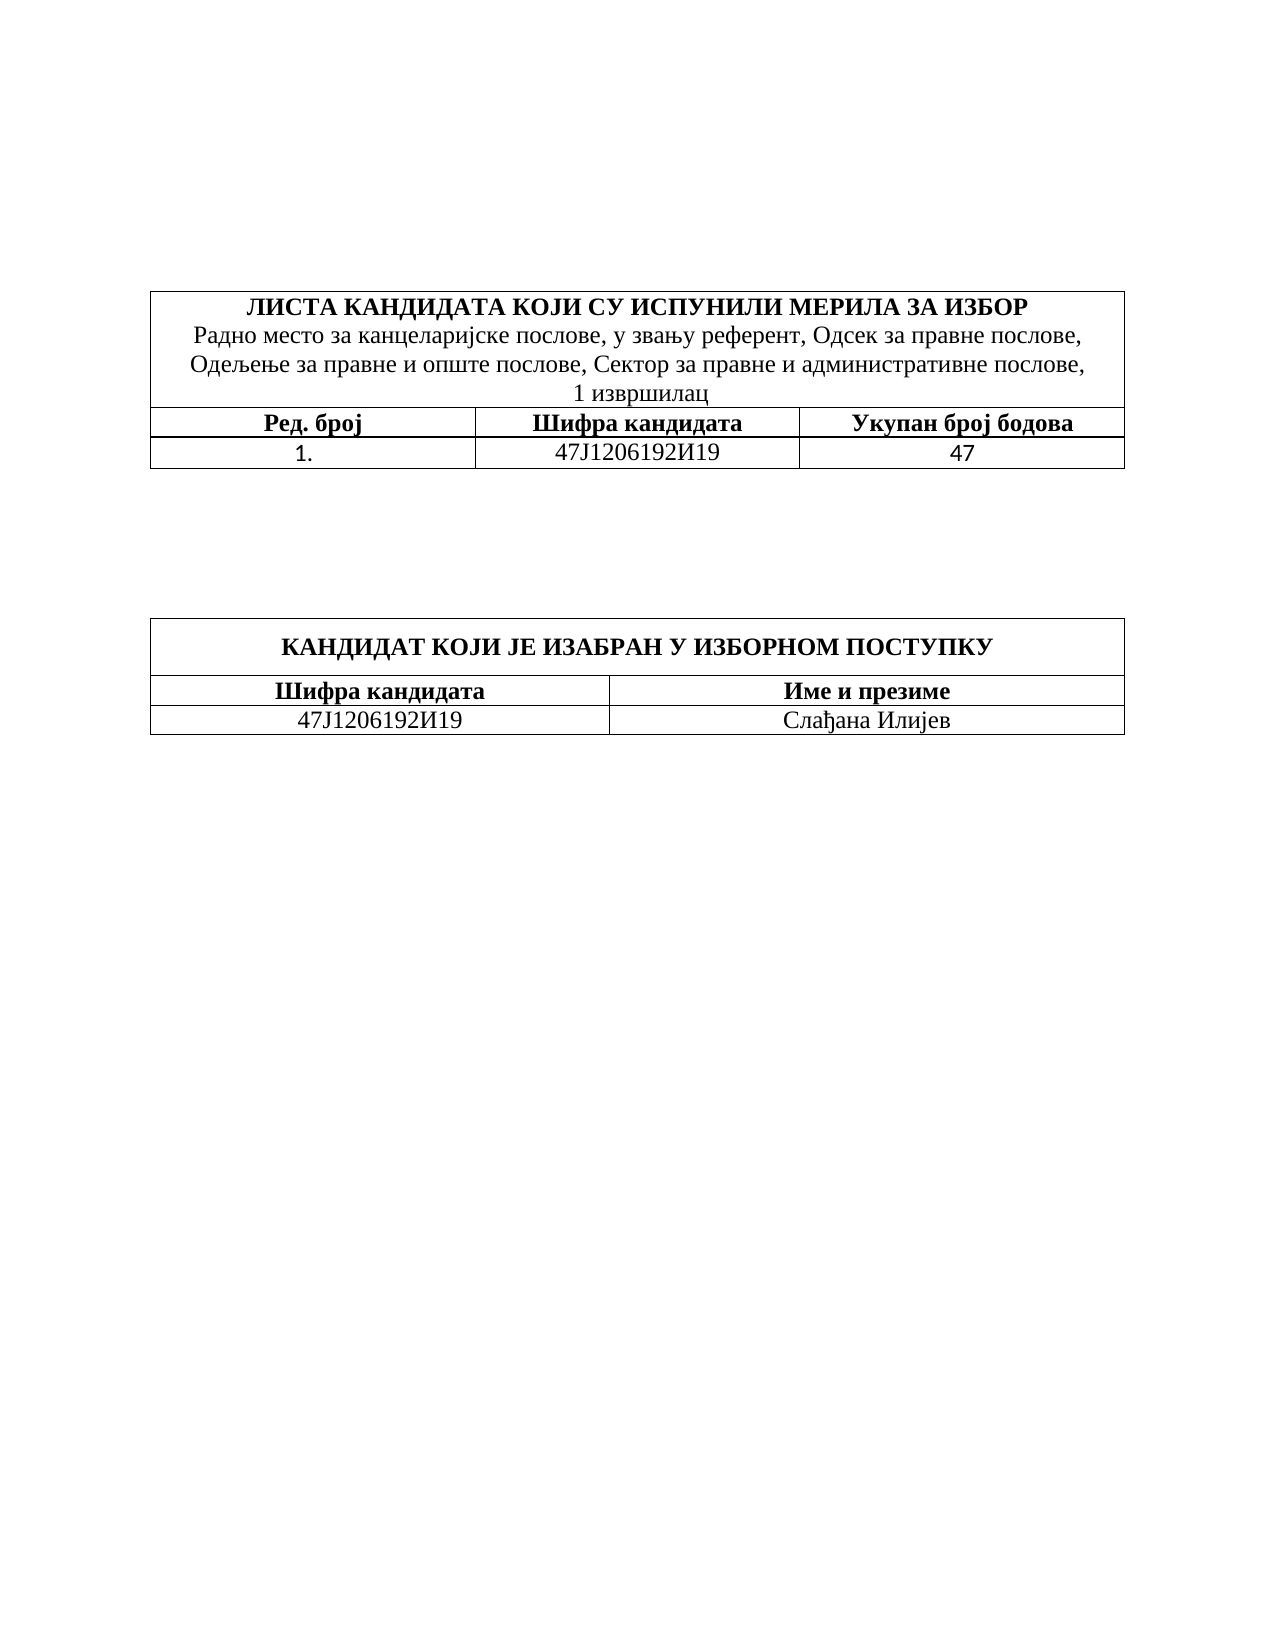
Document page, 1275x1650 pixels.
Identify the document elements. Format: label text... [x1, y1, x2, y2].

table_cell Укупан број бодова [800, 408, 1124, 436]
table_header КАНДИДАТ КОЈИ ЈЕ ИЗАБРАН У ИЗБОРНОМ ПОСТУПКУ [151, 619, 1124, 675]
table_header ЛИСТА КАНДИДАТА КОЈИ СУ ИСПУНИЛИ МЕРИЛА ЗА ИЗБОР Радно место за канцеларијске послове, у звању референт, Одсек за правне послове, Одељење за правне и опште послове, Сектор за правне и административне послове, 1 извршилац [151, 292, 1124, 407]
table_cell Слађана Илијев [610, 706, 1124, 734]
table_cell Ред. број [151, 408, 475, 436]
table_cell Шифра кандидата [476, 408, 799, 436]
table_cell 47 [800, 438, 1124, 468]
table_cell 47J1206192И19 [151, 706, 609, 734]
table_cell 47J1206192И19 [476, 438, 799, 468]
table_cell [151, 438, 475, 468]
table_cell Шифра кандидата [151, 676, 609, 704]
table_cell Име и презиме [610, 676, 1124, 704]
